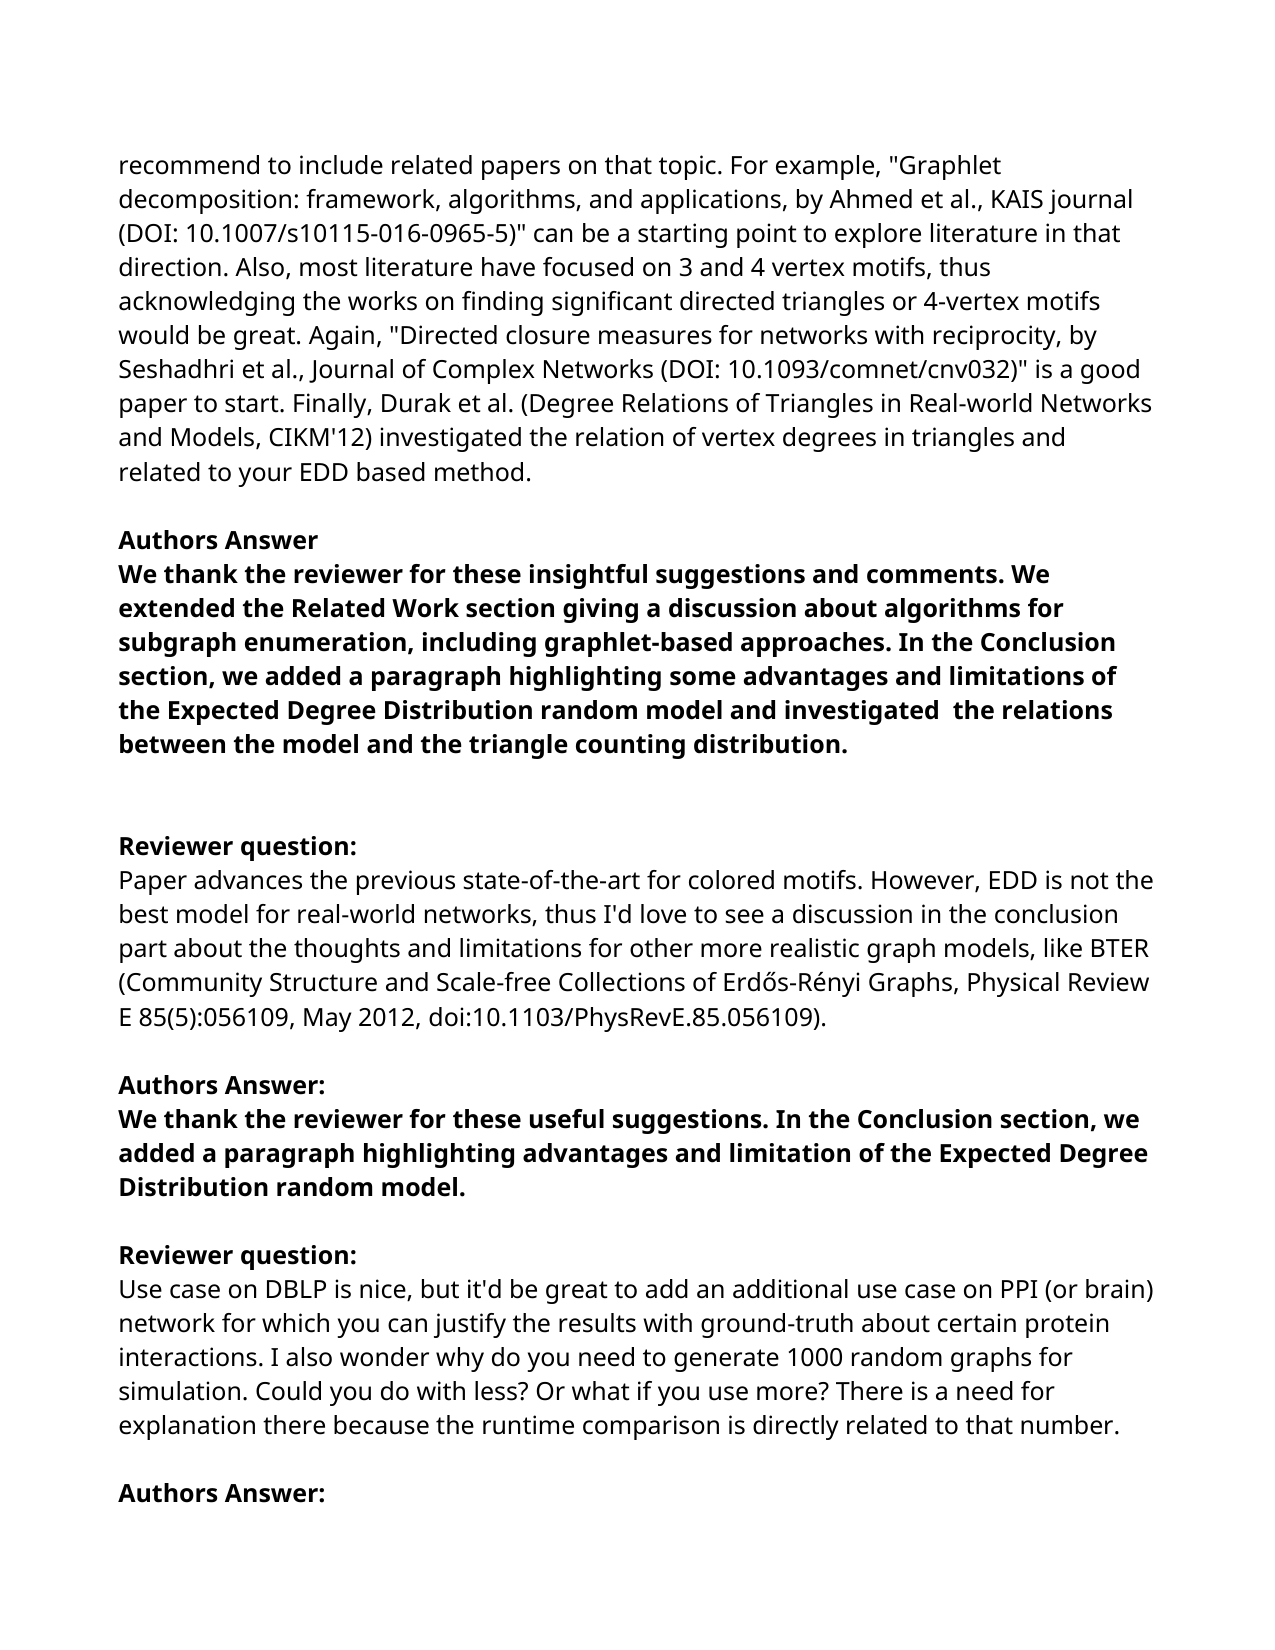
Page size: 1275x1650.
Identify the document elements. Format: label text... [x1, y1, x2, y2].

text Reviewer question: [118, 829, 1157, 863]
text We thank the reviewer for these useful suggestions. In the Conclusion section, we added a paragraph highlighting advantages and limitation of the Expected Degree Distribution random model. [118, 1101, 1157, 1203]
text Authors Answer: [118, 1476, 1157, 1510]
text Paper advances the previous state-of-the-art for colored motifs. However, EDD is not the best model for real-world networks, thus I'd love to see a discussion in the conclusion part about the thoughts and limitations for other more realistic graph models, like BTER (Community Structure and Scale-free Collections of Erdős-Rényi Graphs, Physical Review E 85(5):056109, May 2012, doi:10.1103/PhysRevE.85.056109). [118, 863, 1157, 1033]
text We thank the reviewer for these insightful suggestions and comments. We extended the Related Work section giving a discussion about algorithms for subgraph enumeration, including graphlet-based approaches. In the Conclusion section, we added a paragraph highlighting some advantages and limitations of the Expected Degree Distribution random model and investigated the relations between the model and the triangle counting distribution. [118, 556, 1157, 761]
text Reviewer question: [118, 1238, 1157, 1272]
text Authors Answer [118, 522, 1157, 556]
text Use case on DBLP is nice, but it'd be great to add an additional use case on PPI (or brain) network for which you can justify the results with ground-truth about certain protein interactions. I also wonder why do you need to generate 1000 random graphs for simulation. Could you do with less? Or what if you use more? There is a need for explanation there because the runtime comparison is directly related to that number. [118, 1272, 1157, 1442]
text Authors Answer: [118, 1067, 1157, 1101]
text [118, 148, 1157, 488]
